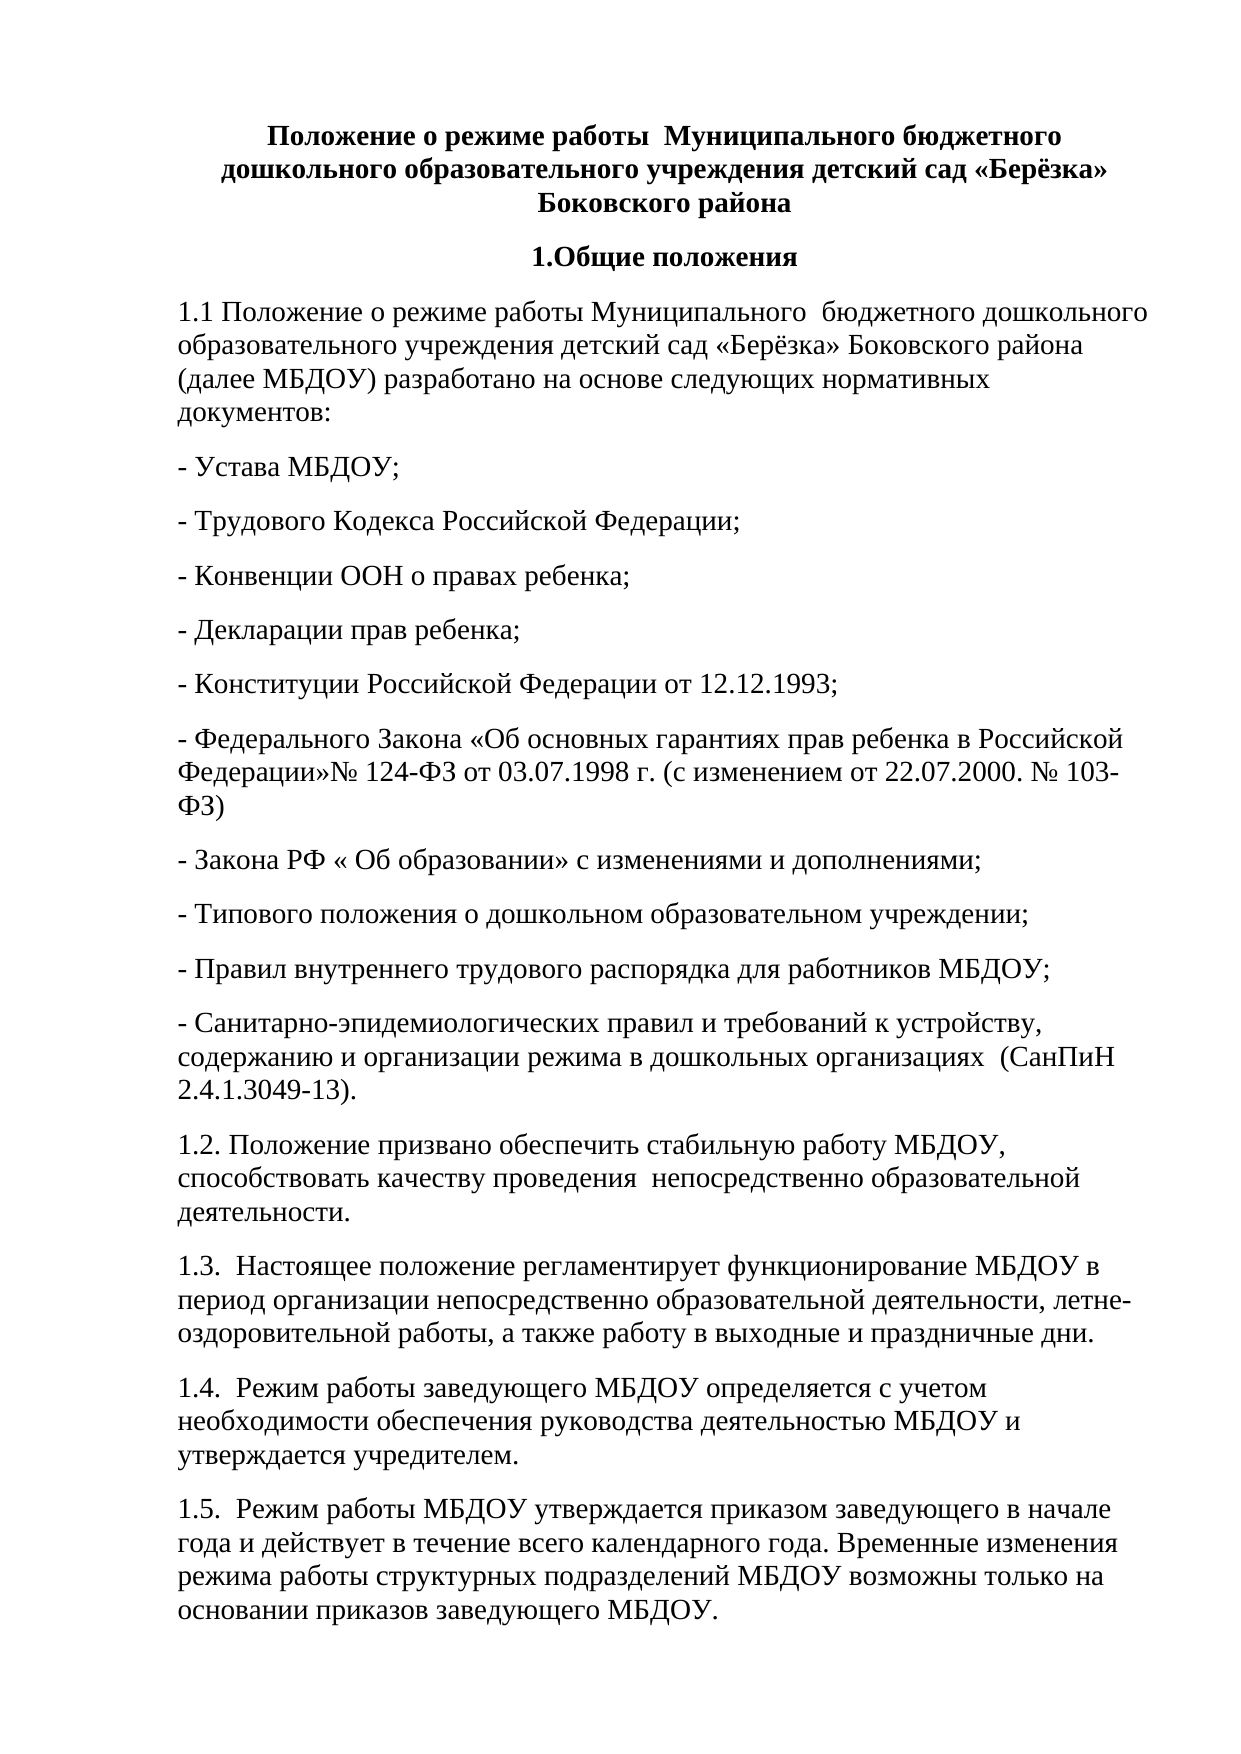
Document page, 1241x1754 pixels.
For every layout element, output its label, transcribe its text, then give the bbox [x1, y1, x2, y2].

text - Федерального Закона «Об основных гарантиях прав ребенка в Российской Федерации»№ 124-ФЗ от 03.07.1998 г. (с изменением от 22.07.2000. № 103-ФЗ) [177, 721, 1152, 821]
text 1.4. Режим работы заведующего МБДОУ определяется с учетом необходимости обеспечения руководства деятельностью МБДОУ и утверждается учредителем. [177, 1370, 1152, 1470]
text - Декларации прав ребенка; [177, 612, 1152, 646]
text 1.3. Настоящее положение регламентирует функционирование МБДОУ в период организации непосредственно образовательной деятельности, летне-оздоровительной работы, а также работу в выходные и праздничные дни. [177, 1248, 1152, 1349]
text 1.5. Режим работы МБДОУ утверждается приказом заведующего в начале года и действует в течение всего календарного года. Временные изменения режима работы структурных подразделений МБДОУ возможны только на основании приказов заведующего МБДОУ. [177, 1491, 1152, 1625]
text - Типового положения о дошкольном образовательном учреждении; [177, 897, 1152, 930]
text - Устава МБДОУ; [177, 449, 1152, 482]
text - Трудового Кодекса Российской Федерации; [177, 503, 1152, 537]
text - Закона РФ « Об образовании» с изменениями и дополнениями; [177, 842, 1152, 876]
text - Конституции Российской Федерации от 12.12.1993; [177, 666, 1152, 700]
text 1.2. Положение призвано обеспечить стабильную работу МБДОУ, способствовать качеству проведения непосредственно образовательной деятельности. [177, 1127, 1152, 1227]
text 1.Общие положения [177, 239, 1152, 273]
text Положение о режиме работы Муниципального бюджетного дошкольного образовательного учреждения детский сад «Берёзка» Боковского района [177, 118, 1152, 219]
text - Правил внутреннего трудового распорядка для работников МБДОУ; [177, 951, 1152, 984]
text - Санитарно-эпидемиологических правил и требований к устройству, содержанию и организации режима в дошкольных организациях (СанПиН 2.4.1.3049-13). [177, 1005, 1152, 1106]
text 1.1 Положение о режиме работы Муниципального бюджетного дошкольного образовательного учреждения детский сад «Берёзка» Боковского района (далее МБДОУ) разработано на основе следующих нормативных документов: [177, 294, 1152, 428]
text - Конвенции ООН о правах ребенка; [177, 558, 1152, 591]
